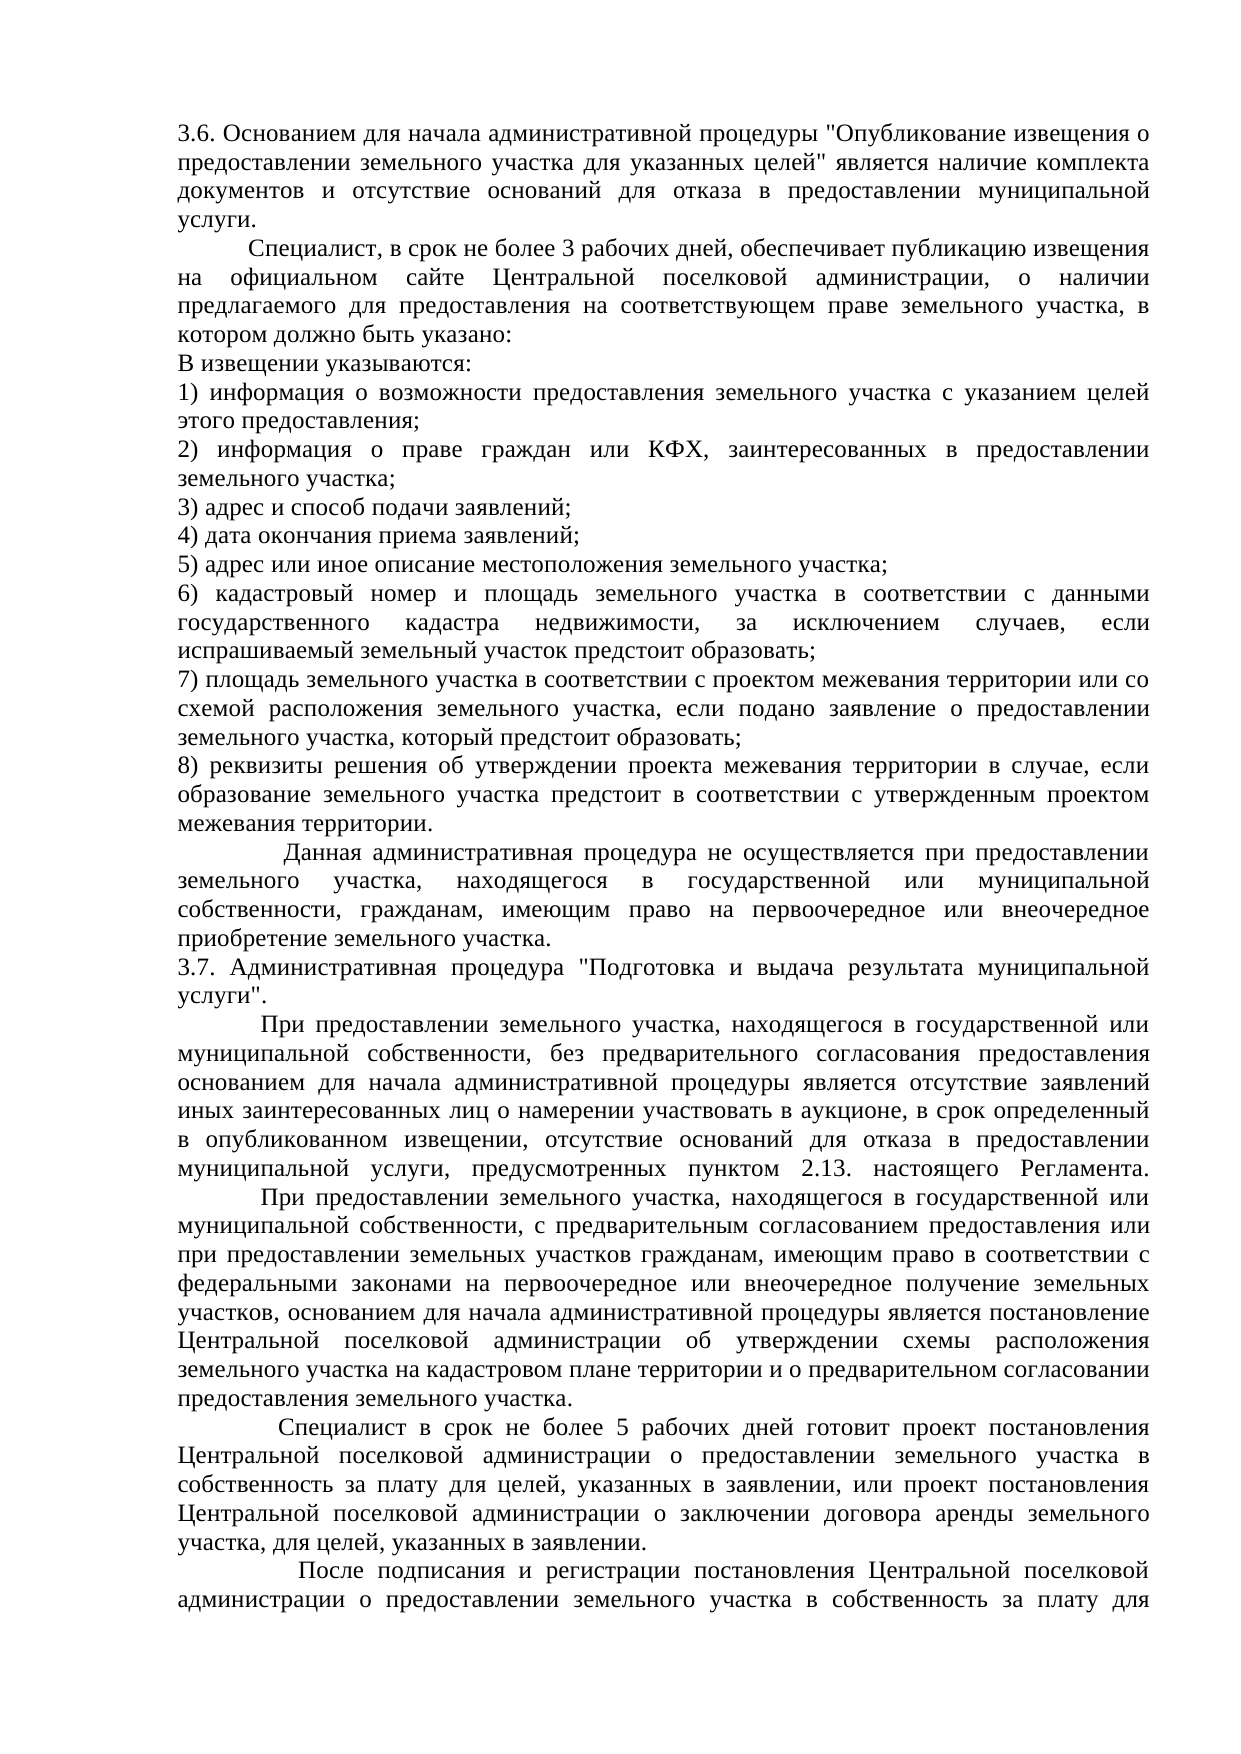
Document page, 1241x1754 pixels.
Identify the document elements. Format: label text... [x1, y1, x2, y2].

text 8) реквизиты решения об утверждении проекта межевания территории в случае, если образование земельного участка предстоит в соответствии с утвержденным проектом межевания территории. [177, 751, 1152, 837]
text 2) информация о праве граждан или КФХ, заинтересованных в предоставлении земельного участка; [177, 434, 1152, 492]
text 6) кадастровый номер и площадь земельного участка в соответствии с данными государственного кадастра недвижимости, за исключением случаев, если испрашиваемый земельный участок предстоит образовать; [177, 578, 1152, 664]
text 7) площадь земельного участка в соответствии с проектом межевания территории или со схемой расположения земельного участка, если подано заявление о предоставлении земельного участка, который предстоит образовать; [177, 664, 1152, 751]
text 3) адрес и способ подачи заявлений; [177, 492, 1152, 521]
text 3.6. Основанием для начала административной процедуры "Опубликование извещения о предоставлении земельного участка для указанных целей" является наличие комплекта документов и отсутствие оснований для отказа в предоставлении муниципальной услуги. Специалист, в срок не более 3 рабочих дней, обеспечивает публикацию извещения на официальном сайте Центральной поселковой администрации, о наличии предлагаемого для предоставления на соответствующем праве земельного участка, в котором должно быть указано: [177, 118, 1152, 348]
text В извещении указываются: [177, 348, 1152, 377]
text Данная административная процедура не осуществляется при предоставлении земельного участка, находящегося в государственной или муниципальной собственности, гражданам, имеющим право на первоочередное или внеочередное приобретение земельного участка. [177, 837, 1152, 952]
text 4) дата окончания приема заявлений; [177, 521, 1152, 549]
text 3.7. Административная процедура "Подготовка и выдача результата муниципальной услуги". При предоставлении земельного участка, находящегося в государственной или муниципальной собственности, без предварительного согласования предоставления основанием для начала административной процедуры является отсутствие заявлений иных заинтересованных лиц о намерении участвовать в аукционе, в срок определенный в опубликованном извещении, отсутствие оснований для отказа в предоставлении муниципальной услуги, предусмотренных пунктом 2.13. настоящего Регламента. При предоставлении земельного участка, находящегося в государственной или муниципальной собственности, с предварительным согласованием предоставления или при предоставлении земельных участков гражданам, имеющим право в соответствии с федеральными законами на первоочередное или внеочередное получение земельных участков, основанием для начала административной процедуры является постановление Центральной поселковой администрации об утверждении схемы расположения земельного участка на кадастровом плане территории и о предварительном согласовании предоставления земельного участка. [177, 952, 1152, 1412]
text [177, 1556, 1152, 1613]
text 5) адрес или иное описание местоположения земельного участка; [177, 549, 1152, 578]
text Специалист в срок не более 5 рабочих дней готовит проект постановления Центральной поселковой администрации о предоставлении земельного участка в собственность за плату для целей, указанных в заявлении, или проект постановления Центральной поселковой администрации о заключении договора аренды земельного участка, для целей, указанных в заявлении. [177, 1412, 1152, 1556]
text 1) информация о возможности предоставления земельного участка с указанием целей этого предоставления; [177, 377, 1152, 434]
